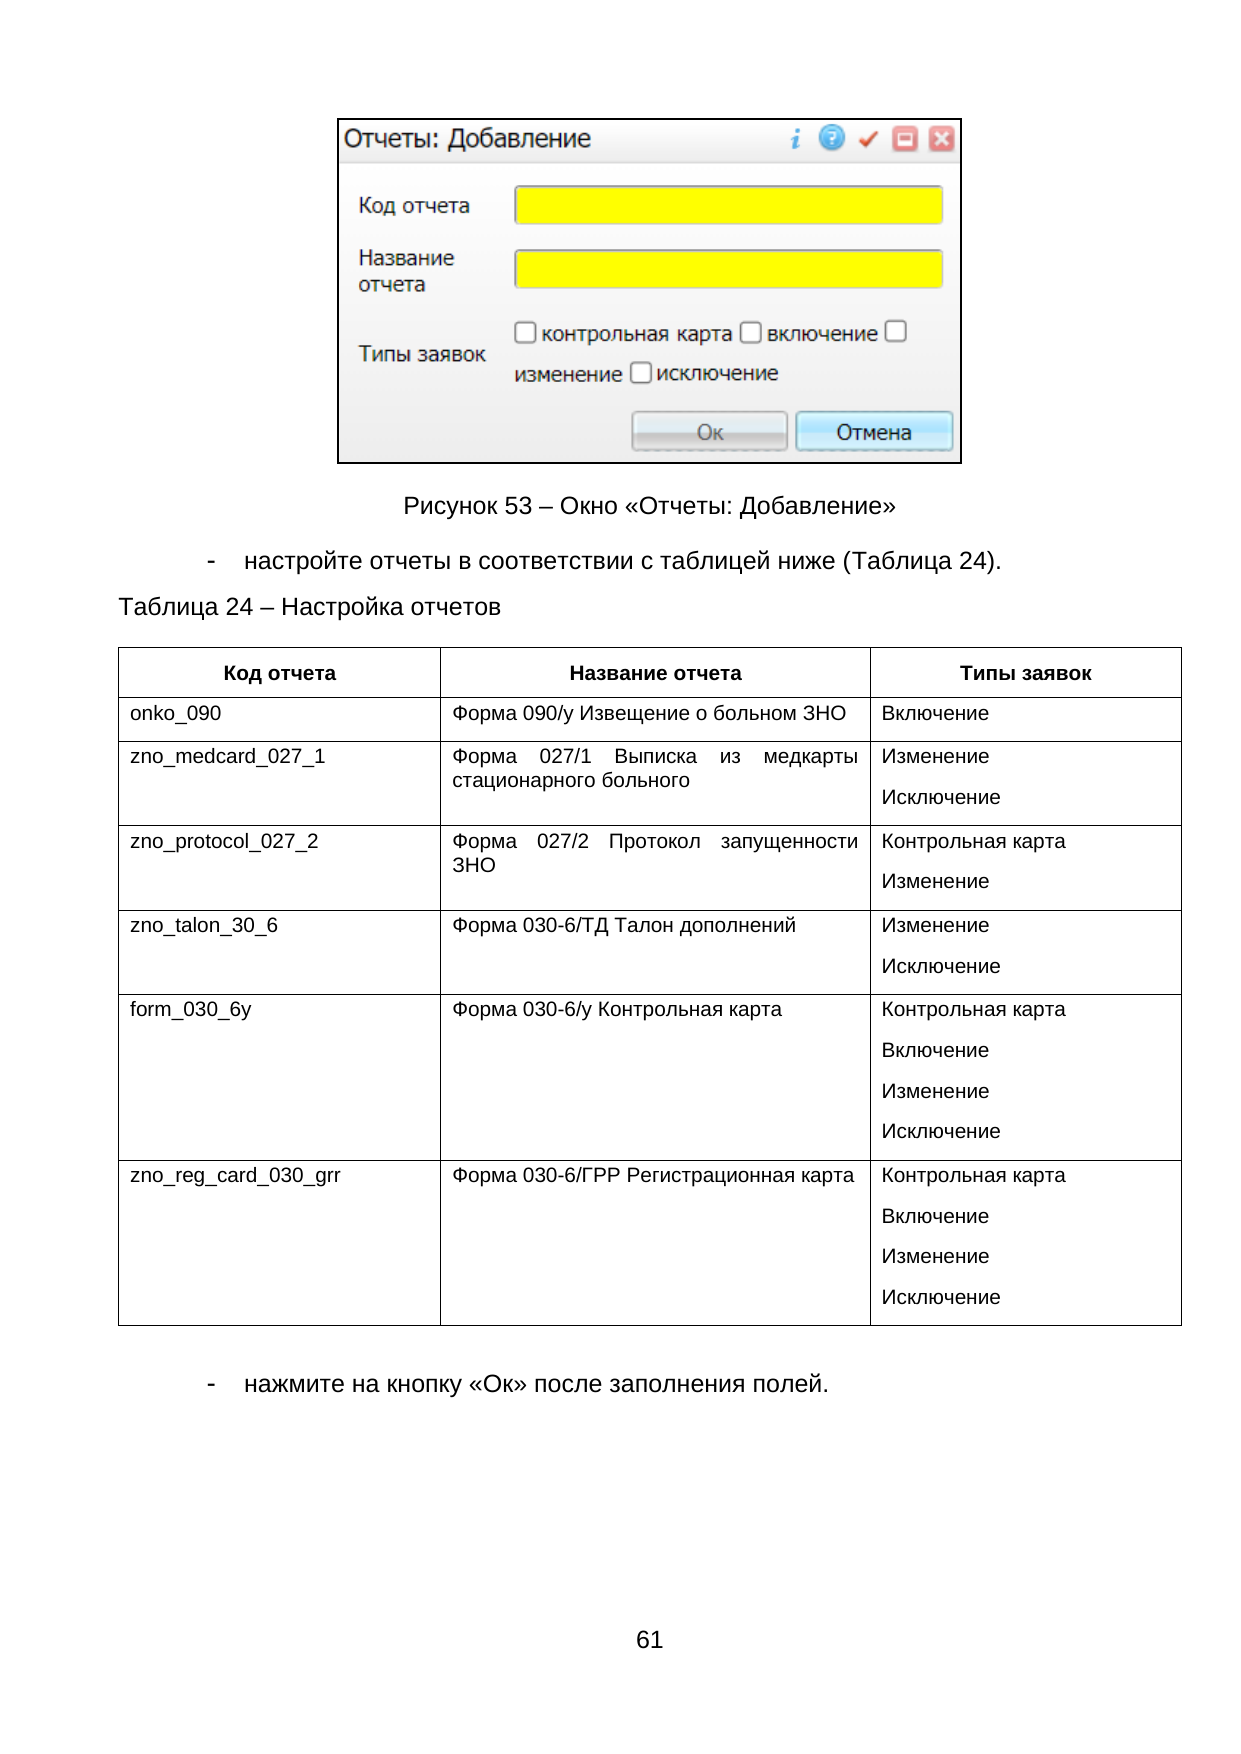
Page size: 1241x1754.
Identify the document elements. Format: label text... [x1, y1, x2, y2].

table_cell Форма 030-6/у Контрольная карта [441, 995, 870, 1160]
table_cell Контрольная карта Изменение [871, 826, 1181, 910]
table_cell zno_talon_30_6 [119, 911, 440, 994]
table_cell Контрольная карта Включение Изменение Исключение [871, 1161, 1181, 1325]
table_cell Контрольная карта Включение Изменение Исключение [871, 995, 1181, 1160]
table_cell Включение [871, 698, 1181, 741]
table_cell Форма 030-6/ТД Талон дополнений [441, 911, 870, 994]
table_cell Форма 030-6/ГРР Регистрационная карта [441, 1161, 870, 1325]
table_cell Изменение Исключение [871, 742, 1181, 825]
table_header Код отчета [119, 648, 440, 697]
title Рисунок 53 – Окно «Отчеты: Добавление» [118, 491, 1181, 519]
table_cell Форма 027/2 Протокол запущенности ЗНО [441, 826, 870, 910]
table_cell form_030_6y [119, 995, 440, 1160]
table_header Название отчета [441, 648, 870, 697]
table_cell zno_medcard_027_1 [119, 742, 440, 825]
table_cell zno_protocol_027_2 [119, 826, 440, 910]
list настройте отчеты в соответствии с таблицей ниже (Таблица 24). [207, 546, 1181, 575]
picture [339, 120, 960, 462]
list нажмите на кнопку «Ок» после заполнения полей. [207, 1369, 1181, 1398]
table_cell Форма 027/1 Выписка из медкарты стационарного больного [441, 742, 870, 825]
table_cell zno_reg_card_030_grr [119, 1161, 440, 1325]
title Таблица 24 – Настройка отчетов [118, 592, 1181, 620]
table_cell Изменение Исключение [871, 911, 1181, 994]
table_header Типы заявок [871, 648, 1181, 697]
table_cell Форма 090/у Извещение о больном ЗНО [441, 698, 870, 741]
table_cell onko_090 [119, 698, 440, 741]
